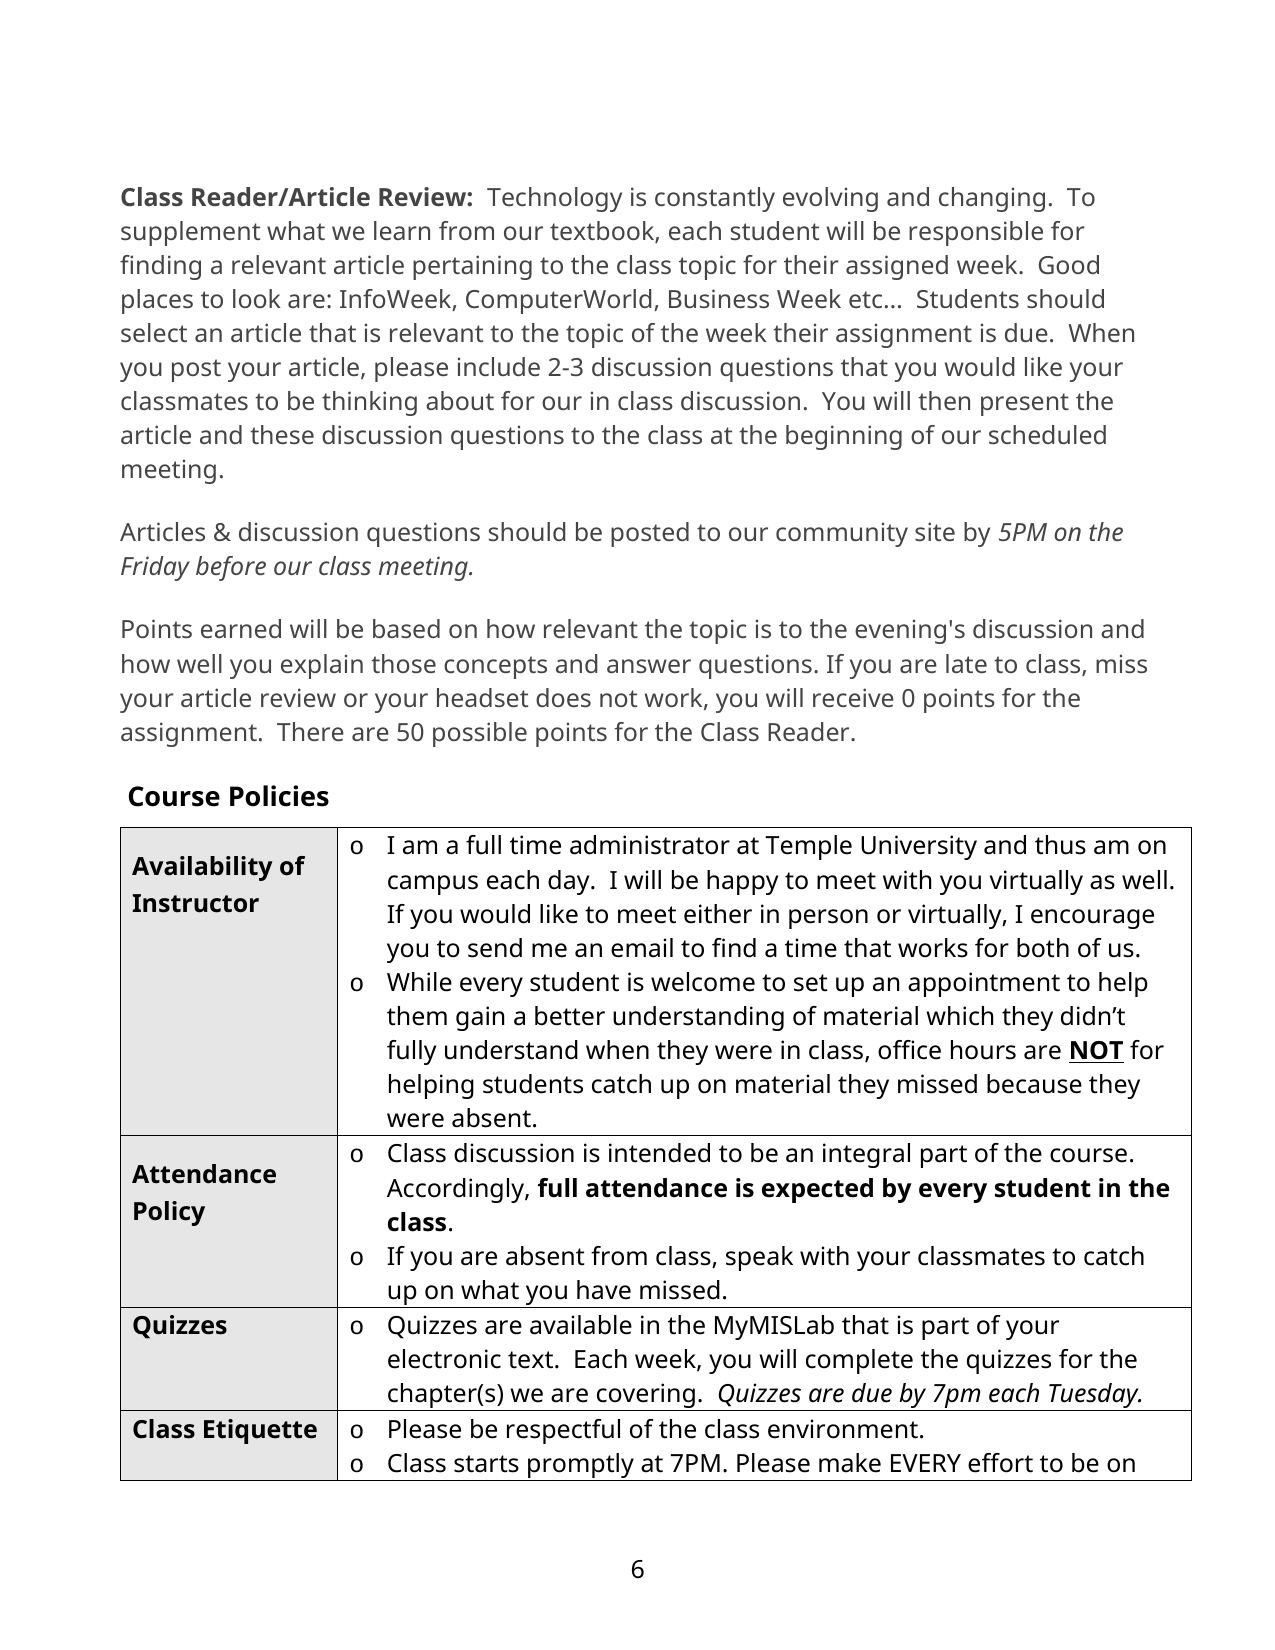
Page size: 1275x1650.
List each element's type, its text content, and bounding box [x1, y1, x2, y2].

table_header I am a full time administrator at Temple University and thus am on campus each day. I will be happy to meet with you virtually as well. If you would like to meet either in person or virtually, I encourage you to send me an email to find a time that works for both of us. While every student is welcome to set up an appointment to help them gain a better understanding of material which they didn’t fully understand when they were in class, office hours are NOT for helping students catch up on material they missed because they were absent. [338, 828, 1191, 1135]
table_cell Quizzes [121, 1308, 337, 1410]
text Points earned will be based on how relevant the topic is to the evening's discussion and how well you explain those concepts and answer questions. If you are late to class, miss your article review or your headset does not work, you will receive 0 points for the assignment. There are 50 possible points for the Class Reader. [120, 612, 1155, 748]
text Class Reader/Article Review: Technology is constantly evolving and changing. To supplement what we learn from our textbook, each student will be responsible for finding a relevant article pertaining to the class topic for their assigned week. Good places to look are: InfoWeek, ComputerWorld, Business Week etc… Students should select an article that is relevant to the topic of the week their assignment is due. When you post your article, please include 2-3 discussion questions that you would like your classmates to be thinking about for our in class discussion. You will then present the article and these discussion questions to the class at the beginning of our scheduled meeting. [120, 179, 1155, 486]
table_cell Class Etiquette [121, 1411, 337, 1480]
table_header Availability of Instructor [121, 828, 337, 1135]
text Articles & discussion questions should be posted to our community site by 5PM on the Friday before our class meeting. [120, 515, 1155, 583]
table_cell Attendance Policy [121, 1136, 337, 1307]
table_cell Quizzes are available in the MyMISLab that is part of your electronic text. Each week, you will complete the quizzes for the chapter(s) we are covering. Quizzes are due by 7pm each Tuesday. [338, 1308, 1191, 1410]
subtitle Course Policies [120, 778, 1155, 814]
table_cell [338, 1411, 1191, 1480]
table_cell Class discussion is intended to be an integral part of the course. Accordingly, full attendance is expected by every student in the class. If you are absent from class, speak with your classmates to catch up on what you have missed. [338, 1136, 1191, 1307]
